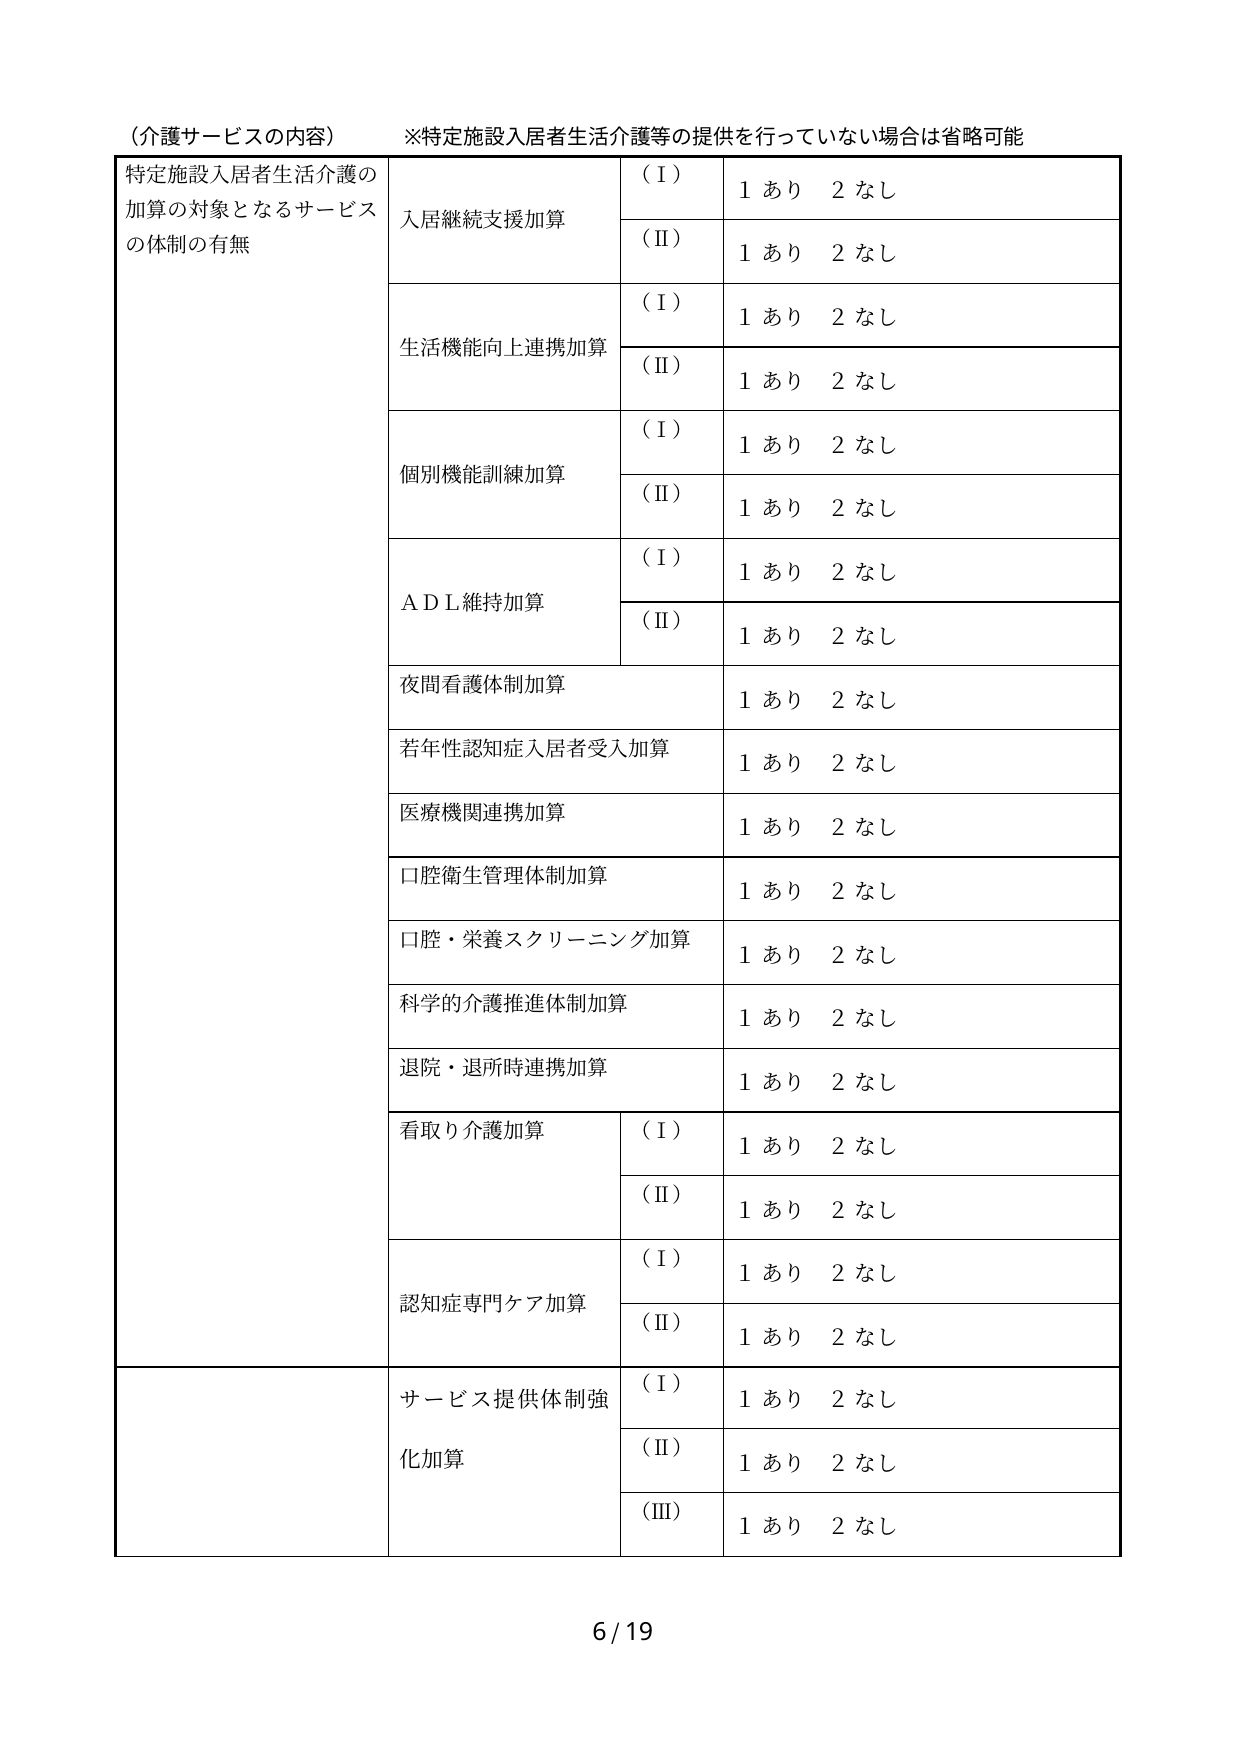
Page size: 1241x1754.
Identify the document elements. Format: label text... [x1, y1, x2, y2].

table_cell （Ⅱ） [621, 475, 723, 538]
table_cell （Ⅰ） [621, 539, 723, 601]
table_cell 個別機能訓練加算 [389, 411, 620, 538]
table_cell １ あり ２ なし [724, 1049, 1119, 1111]
table_cell １ あり ２ なし [724, 1304, 1119, 1366]
table_cell １ あり ２ なし [724, 794, 1119, 856]
table_cell （Ⅰ） [621, 1113, 723, 1175]
table_cell （Ⅱ） [621, 1429, 723, 1492]
table_cell （Ⅰ） [621, 1368, 723, 1428]
table_cell １ あり ２ なし [724, 921, 1119, 984]
table_cell １ あり ２ なし [724, 1493, 1119, 1556]
table_cell （Ⅲ） [621, 1493, 723, 1556]
table_cell １ あり ２ なし [724, 858, 1119, 920]
table_cell １ あり ２ なし [724, 348, 1119, 410]
table_cell サービス提供体制強化加算 [389, 1368, 620, 1556]
table_cell １ あり ２ なし [724, 1368, 1119, 1428]
table_cell （Ⅱ） [621, 603, 723, 665]
table_cell ＡＤＬ維持加算 [389, 539, 620, 665]
table_header 入居継続支援加算 [389, 158, 620, 283]
table_header （Ⅰ） [621, 158, 723, 219]
table_cell １ あり ２ なし [724, 603, 1119, 665]
table_cell （Ⅱ） [621, 1304, 723, 1366]
table_cell 口腔衛生管理体制加算 [389, 858, 723, 920]
table_cell （Ⅰ） [621, 284, 723, 346]
table_cell １ あり ２ なし [724, 1240, 1119, 1303]
table_cell １ あり ２ なし [724, 220, 1119, 283]
table_cell 生活機能向上連携加算 [389, 284, 620, 410]
table_cell １ あり ２ なし [724, 730, 1119, 793]
table_cell １ あり ２ なし [724, 539, 1119, 601]
table_cell 医療機関連携加算 [389, 794, 723, 856]
table_cell １ あり ２ なし [724, 985, 1119, 1048]
text （介護サービスの内容） ※特定施設入居者生活介護等の提供を行っていない場合は省略可能 [118, 120, 1122, 151]
table_cell （Ⅱ） [621, 1176, 723, 1239]
table_cell １ あり ２ なし [724, 666, 1119, 729]
table_cell 看取り介護加算 [389, 1113, 620, 1239]
table_cell 退院・退所時連携加算 [389, 1049, 723, 1111]
table_header 特定施設入居者生活介護の加算の対象となるサービスの体制の有無 [117, 158, 388, 1366]
table_cell （Ⅱ） [621, 348, 723, 410]
table_cell １ あり ２ なし [724, 1113, 1119, 1175]
table_cell 夜間看護体制加算 [389, 666, 723, 729]
table_cell 口腔・栄養スクリーニング加算 [389, 921, 723, 984]
table_cell １ あり ２ なし [724, 284, 1119, 346]
table_cell （Ⅰ） [621, 1240, 723, 1303]
table_cell （Ⅰ） [621, 411, 723, 474]
table_cell １ あり ２ なし [724, 475, 1119, 538]
table_cell １ あり ２ なし [724, 1176, 1119, 1239]
table_cell １ あり ２ なし [724, 1429, 1119, 1492]
table_cell １ あり ２ なし [724, 411, 1119, 474]
table_cell 若年性認知症入居者受入加算 [389, 730, 723, 793]
table_cell 認知症専門ケア加算 [389, 1240, 620, 1366]
table_cell [117, 1368, 388, 1556]
table_cell 科学的介護推進体制加算 [389, 985, 723, 1048]
table_cell （Ⅱ） [621, 220, 723, 283]
table_header １ あり ２ なし [724, 158, 1119, 219]
